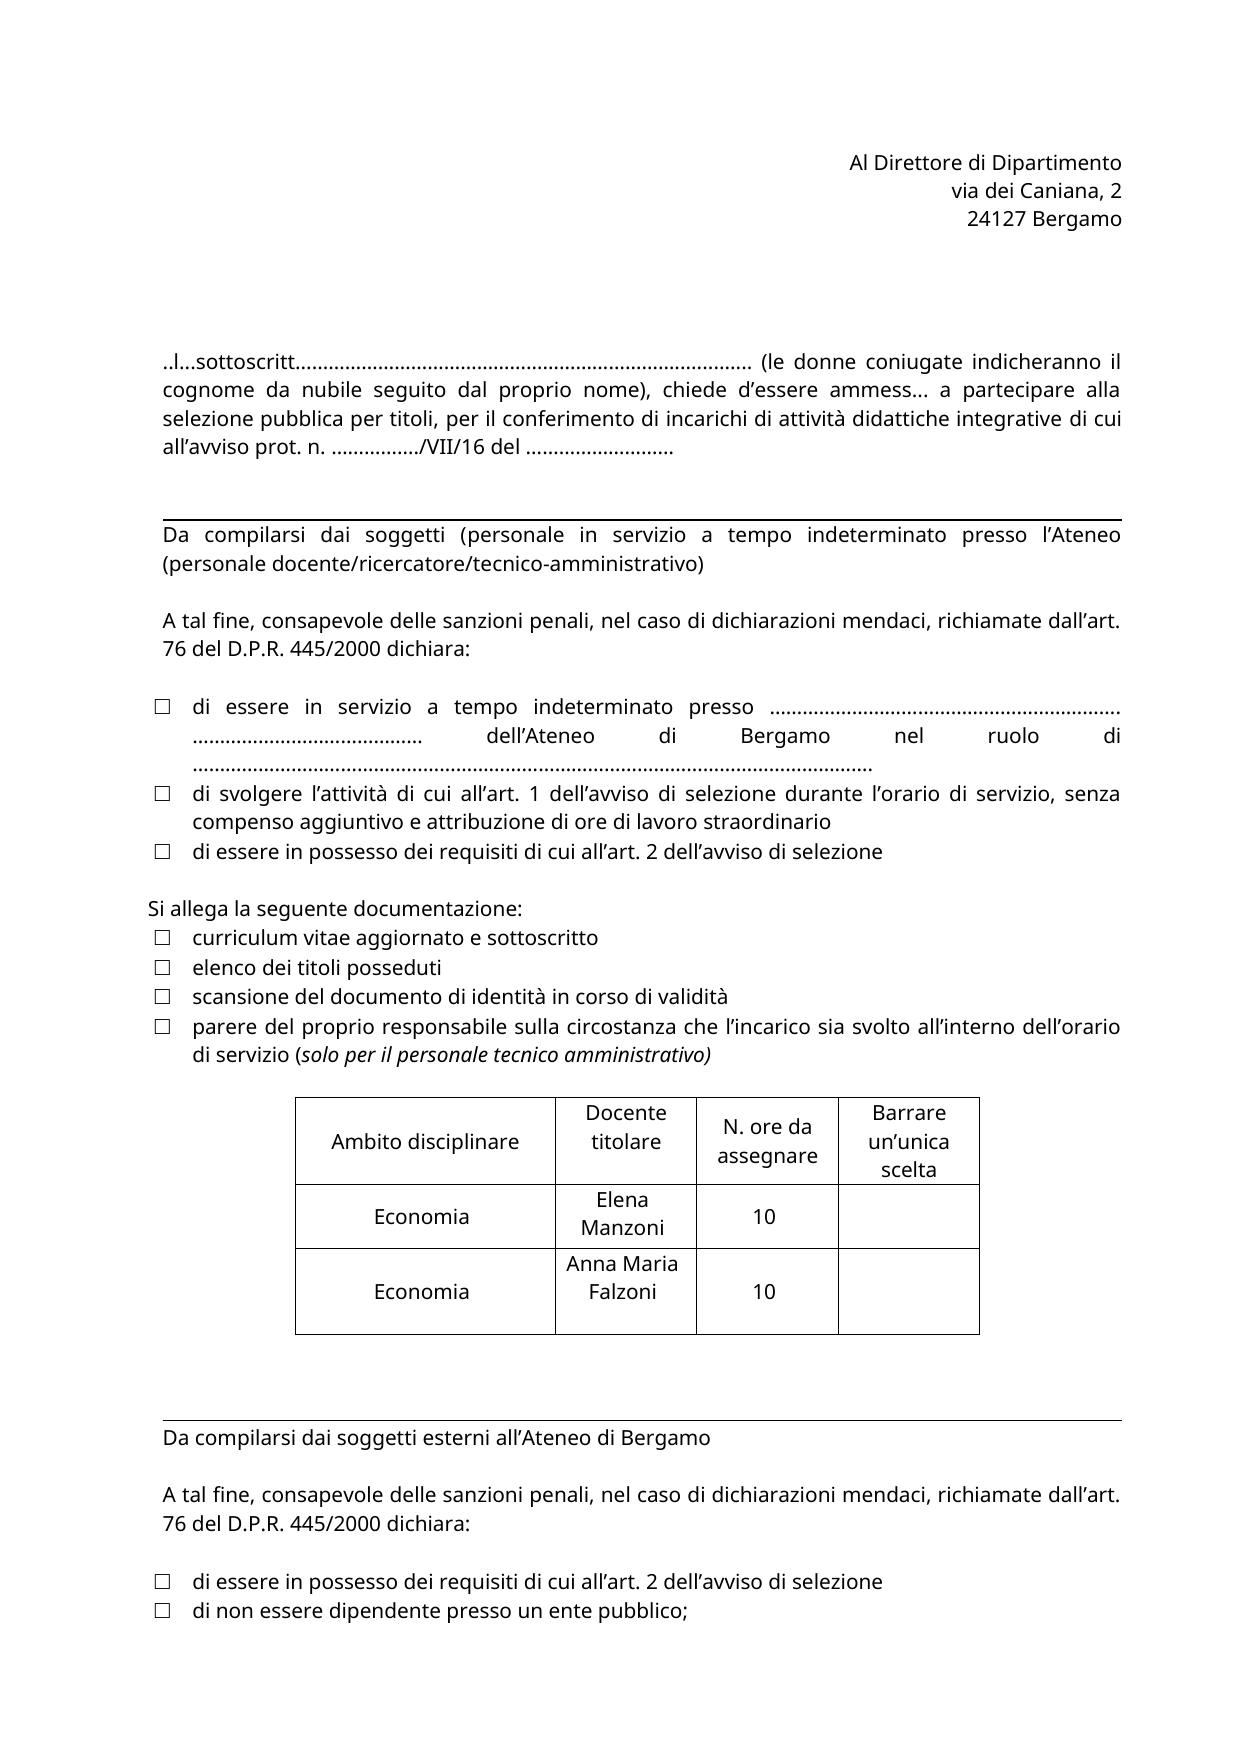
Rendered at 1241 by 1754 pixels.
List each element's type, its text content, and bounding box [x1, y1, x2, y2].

list scansione del documento di identità in corso di validità [154, 981, 1122, 1011]
text ..l...sottoscritt......……………………………………………………….............. (le donne coniugate indicheranno il cognome da nubile seguito dal proprio nome), chiede d’essere ammess... a partecipare alla selezione pubblica per titoli, per il conferimento di incarichi di attività didattiche integrative di cui all’avviso prot. n. ……………./VII/16 del ……………………… [162, 347, 1122, 461]
table_cell Anna Maria Falzoni [556, 1249, 696, 1334]
list di non essere dipendente presso un ente pubblico; [154, 1595, 1122, 1625]
text Da compilarsi dai soggetti (personale in servizio a tempo indeterminato presso l’Ateneo (personale docente/ricercatore/tecnico-amministrativo) [162, 521, 1122, 577]
table_cell Economia [296, 1249, 555, 1334]
list parere del proprio responsabile sulla circostanza che l’incarico sia svolto all’interno dell’orario di servizio (solo per il personale tecnico amministrativo) [154, 1011, 1122, 1069]
list di essere in servizio a tempo indeterminato presso ……………………………………………………….…………………………………… dell’Ateneo di Bergamo nel ruolo di ……………………………………………………………………………………………………………. [154, 691, 1122, 778]
table_cell [839, 1249, 979, 1334]
table_header Ambito disciplinare [296, 1098, 555, 1184]
text Si allega la seguente documentazione: [148, 894, 1122, 922]
text Da compilarsi dai soggetti esterni all’Ateneo di Bergamo [162, 1421, 1122, 1452]
list elenco dei titoli posseduti [154, 952, 1122, 981]
text 24127 Bergamo [133, 204, 1122, 233]
table_cell 10 [697, 1249, 838, 1334]
table_cell [839, 1185, 979, 1248]
text A tal fine, consapevole delle sanzioni penali, nel caso di dichiarazioni mendaci, richiamate dall’art. 76 del D.P.R. 445/2000 dichiara: [162, 606, 1122, 663]
list di essere in possesso dei requisiti di cui all’art. 2 dell’avviso di selezione [154, 1566, 1122, 1595]
list di svolgere l’attività di cui all’art. 1 dell’avviso di selezione durante l’orario di servizio, senza compenso aggiuntivo e attribuzione di ore di lavoro straordinario [154, 778, 1122, 836]
table_cell Elena Manzoni [556, 1185, 696, 1248]
table_header Docente titolare [556, 1098, 696, 1184]
table_header Barrare un’unica scelta [839, 1098, 979, 1184]
text A tal fine, consapevole delle sanzioni penali, nel caso di dichiarazioni mendaci, richiamate dall’art. 76 del D.P.R. 445/2000 dichiara: [162, 1480, 1122, 1537]
list curriculum vitae aggiornato e sottoscritto [154, 922, 1122, 952]
table_cell 10 [697, 1185, 838, 1248]
text via dei Caniana, 2 [133, 176, 1122, 204]
table_header N. ore da assegnare [697, 1098, 838, 1184]
list di essere in possesso dei requisiti di cui all’art. 2 dell’avviso di selezione [154, 836, 1122, 865]
text Al Direttore di Dipartimento [133, 148, 1122, 176]
table_cell Economia [296, 1185, 555, 1248]
